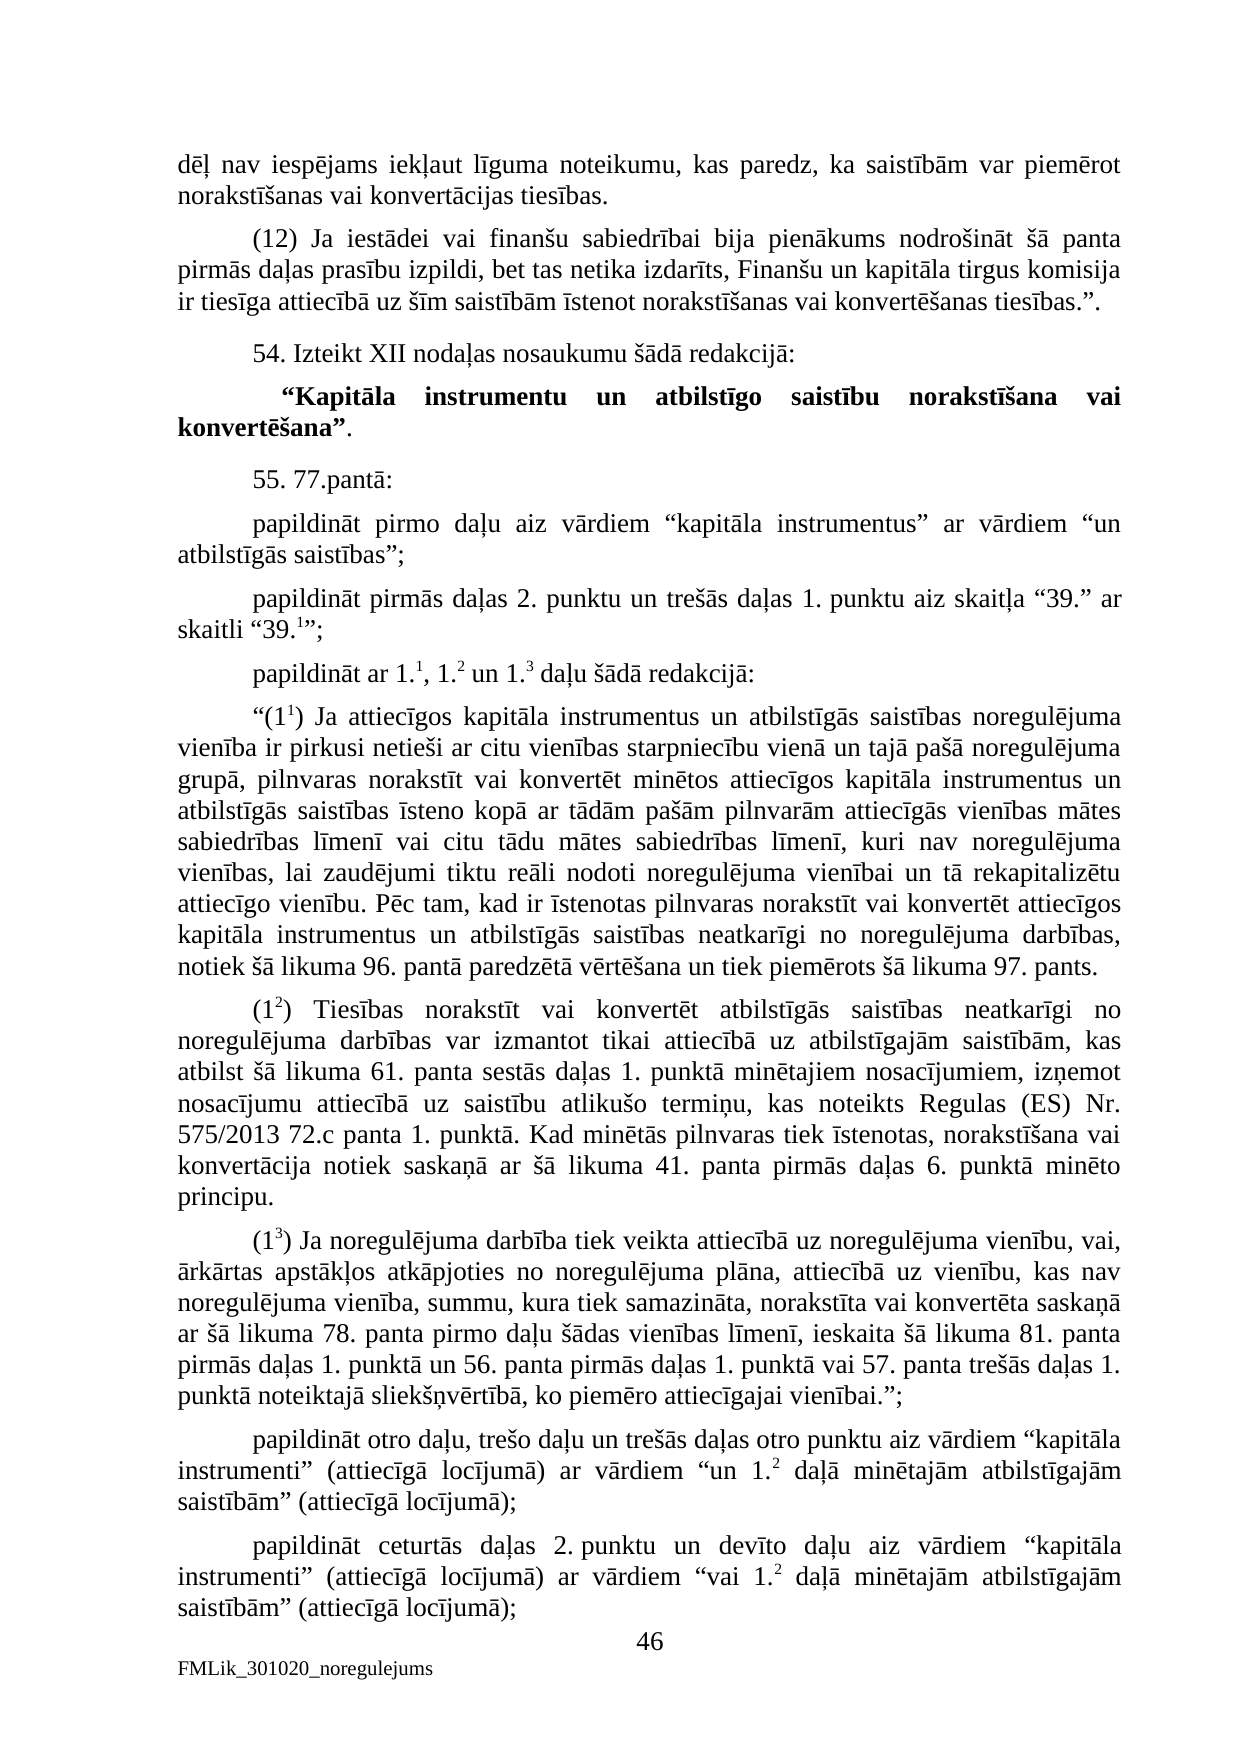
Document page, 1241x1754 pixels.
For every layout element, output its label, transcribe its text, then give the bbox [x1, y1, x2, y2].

text 54. Izteikt XII nodaļas nosaukumu šādā redakcijā: [177, 337, 1122, 368]
text papildināt pirmās daļas 2. punktu un trešās daļas 1. punktu aiz skaitļa “39.” ar skaitli “39.1”; [177, 582, 1122, 644]
text papildināt otro daļu, trešo daļu un trešās daļas otro punktu aiz vārdiem “kapitāla instrumenti” (attiecīgā locījumā) ar vārdiem “un 1.2 daļā minētajām atbilstīgajām saistībām” (attiecīgā locījumā); [177, 1423, 1122, 1517]
text “Kapitāla instrumentu un atbilstīgo saistību norakstīšana vai konvertēšana”. [177, 380, 1122, 443]
text papildināt pirmo daļu aiz vārdiem “kapitāla instrumentus” ar vārdiem “un atbilstīgās saistības”; [177, 507, 1122, 569]
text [177, 148, 1122, 210]
text (13) Ja noregulējuma darbība tiek veikta attiecībā uz noregulējuma vienību, vai, ārkārtas apstākļos atkāpjoties no noregulējuma plāna, attiecībā uz vienību, kas nav noregulējuma vienība, summu, kura tiek samazināta, norakstīta vai konvertēta saskaņā ar šā likuma 78. panta pirmo daļu šādas vienības līmenī, ieskaita šā likuma 81. panta pirmās daļas 1. punktā un 56. panta pirmās daļas 1. punktā vai 57. panta trešās daļas 1. punktā noteiktajā sliekšņvērtībā, ko piemēro attiecīgajai vienībai.”; [177, 1224, 1122, 1411]
text 55. 77.pantā: [177, 463, 1122, 495]
text (12) Ja iestādei vai finanšu sabiedrībai bija pienākums nodrošināt šā panta pirmās daļas prasību izpildi, bet tas netika izdarīts, Finanšu un kapitāla tirgus komisija ir tiesīga attiecībā uz šīm saistībām īstenot norakstīšanas vai konvertēšanas tiesības.”. [177, 222, 1122, 316]
text papildināt ar 1.1, 1.2 un 1.3 daļu šādā redakcijā: [177, 657, 1122, 688]
text papildināt ceturtās daļas 2. punktu un devīto daļu aiz vārdiem “kapitāla instrumenti” (attiecīgā locījumā) ar vārdiem “vai 1.2 daļā minētajām atbilstīgajām saistībām” (attiecīgā locījumā); [177, 1529, 1122, 1622]
text “(11) Ja attiecīgos kapitāla instrumentus un atbilstīgās saistības noregulējuma vienība ir pirkusi netieši ar citu vienības starpniecību vienā un tajā pašā noregulējuma grupā, pilnvaras norakstīt vai konvertēt minētos attiecīgos kapitāla instrumentus un atbilstīgās saistības īsteno kopā ar tādām pašām pilnvarām attiecīgās vienības mātes sabiedrības līmenī vai citu tādu mātes sabiedrības līmenī, kuri nav noregulējuma vienības, lai zaudējumi tiktu reāli nodoti noregulējuma vienībai un tā rekapitalizētu attiecīgo vienību. Pēc tam, kad ir īstenotas pilnvaras norakstīt vai konvertēt attiecīgos kapitāla instrumentus un atbilstīgās saistības neatkarīgi no noregulējuma darbības, notiek šā likuma 96. pantā paredzētā vērtēšana un tiek piemērots šā likuma 97. pants. [177, 700, 1122, 981]
text (12) Tiesības norakstīt vai konvertēt atbilstīgās saistības neatkarīgi no noregulējuma darbības var izmantot tikai attiecībā uz atbilstīgajām saistībām, kas atbilst šā likuma 61. panta sestās daļas 1. punktā minētajiem nosacījumiem, izņemot nosacījumu attiecībā uz saistību atlikušo termiņu, kas noteikts Regulas (ES) Nr. 575/2013 72.c panta 1. punktā. Kad minētās pilnvaras tiek īstenotas, norakstīšana vai konvertācija notiek saskaņā ar šā likuma 41. panta pirmās daļas 6. punktā minēto principu. [177, 993, 1122, 1211]
